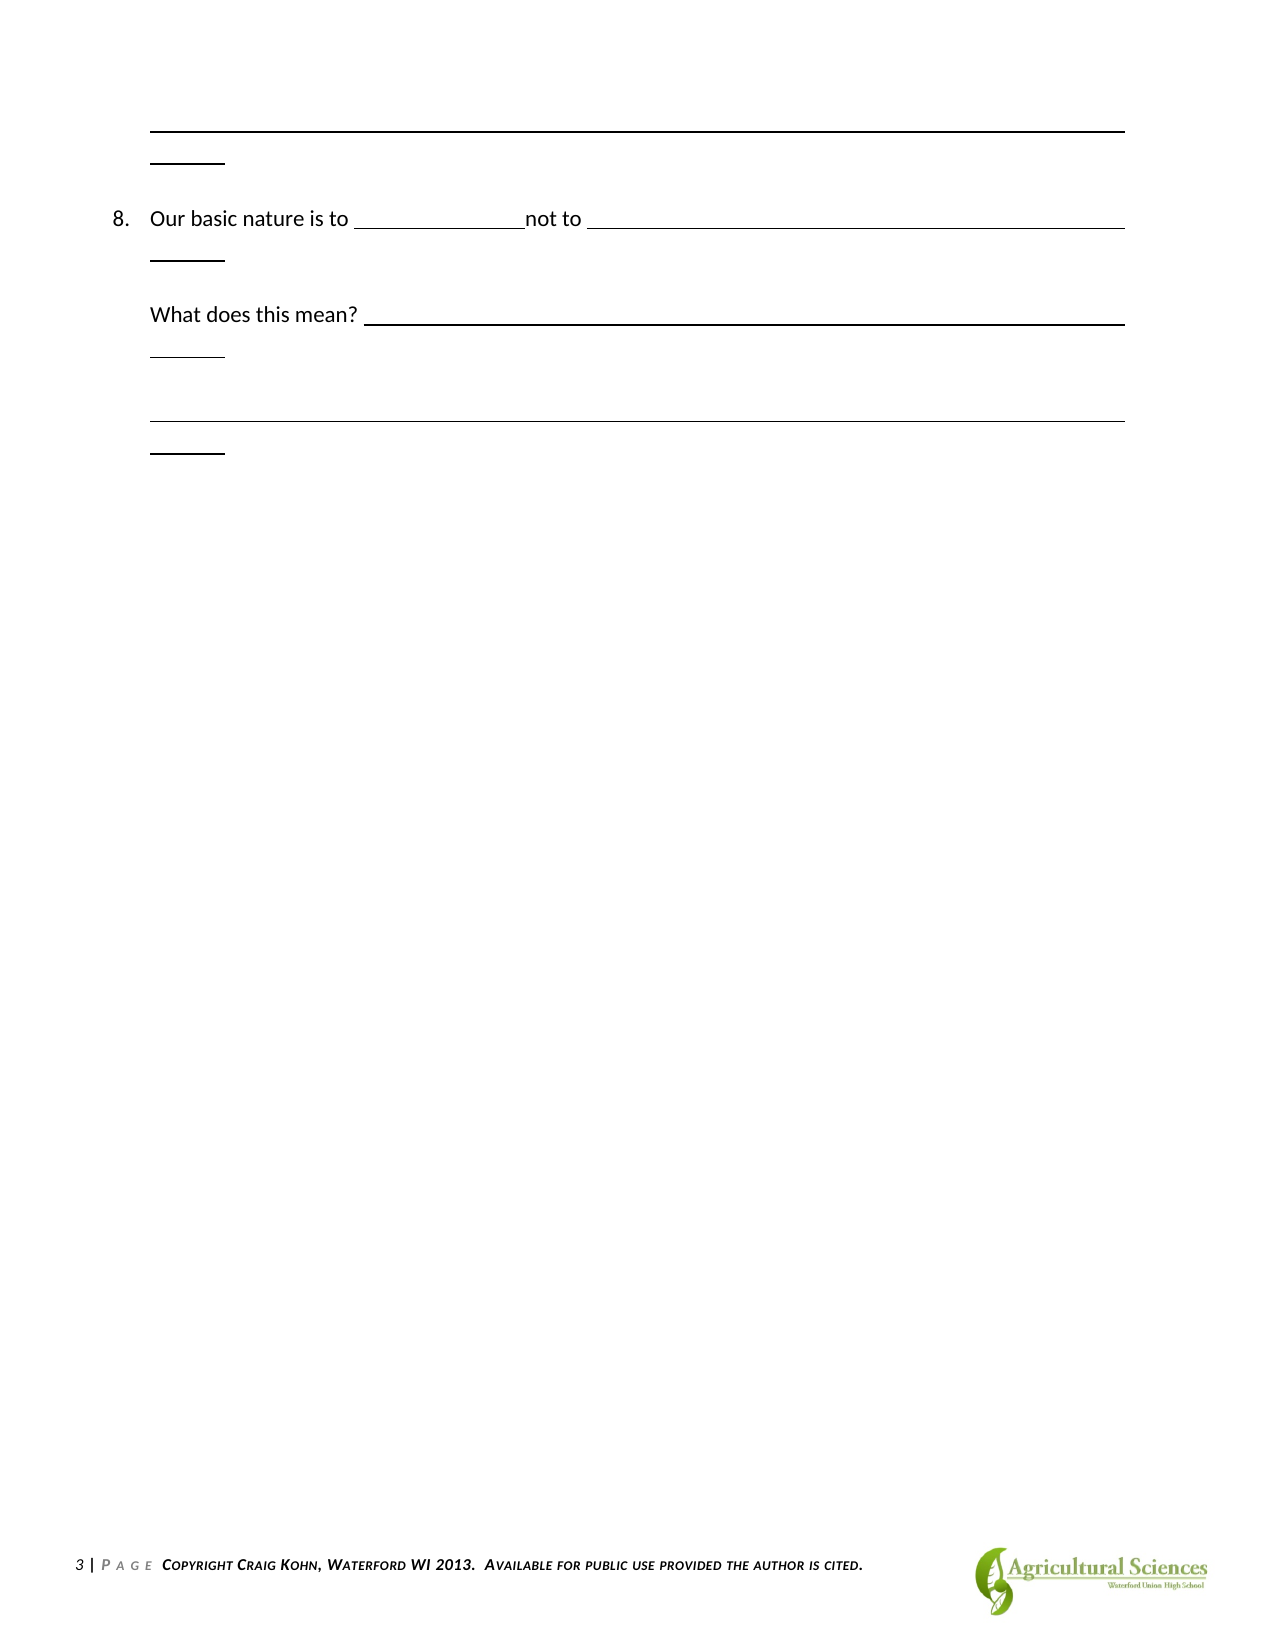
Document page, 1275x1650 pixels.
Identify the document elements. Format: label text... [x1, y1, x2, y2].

picture [972, 1542, 1217, 1635]
list Our basic nature is to not to What does this mean? [112, 204, 1200, 457]
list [112, 75, 1200, 199]
